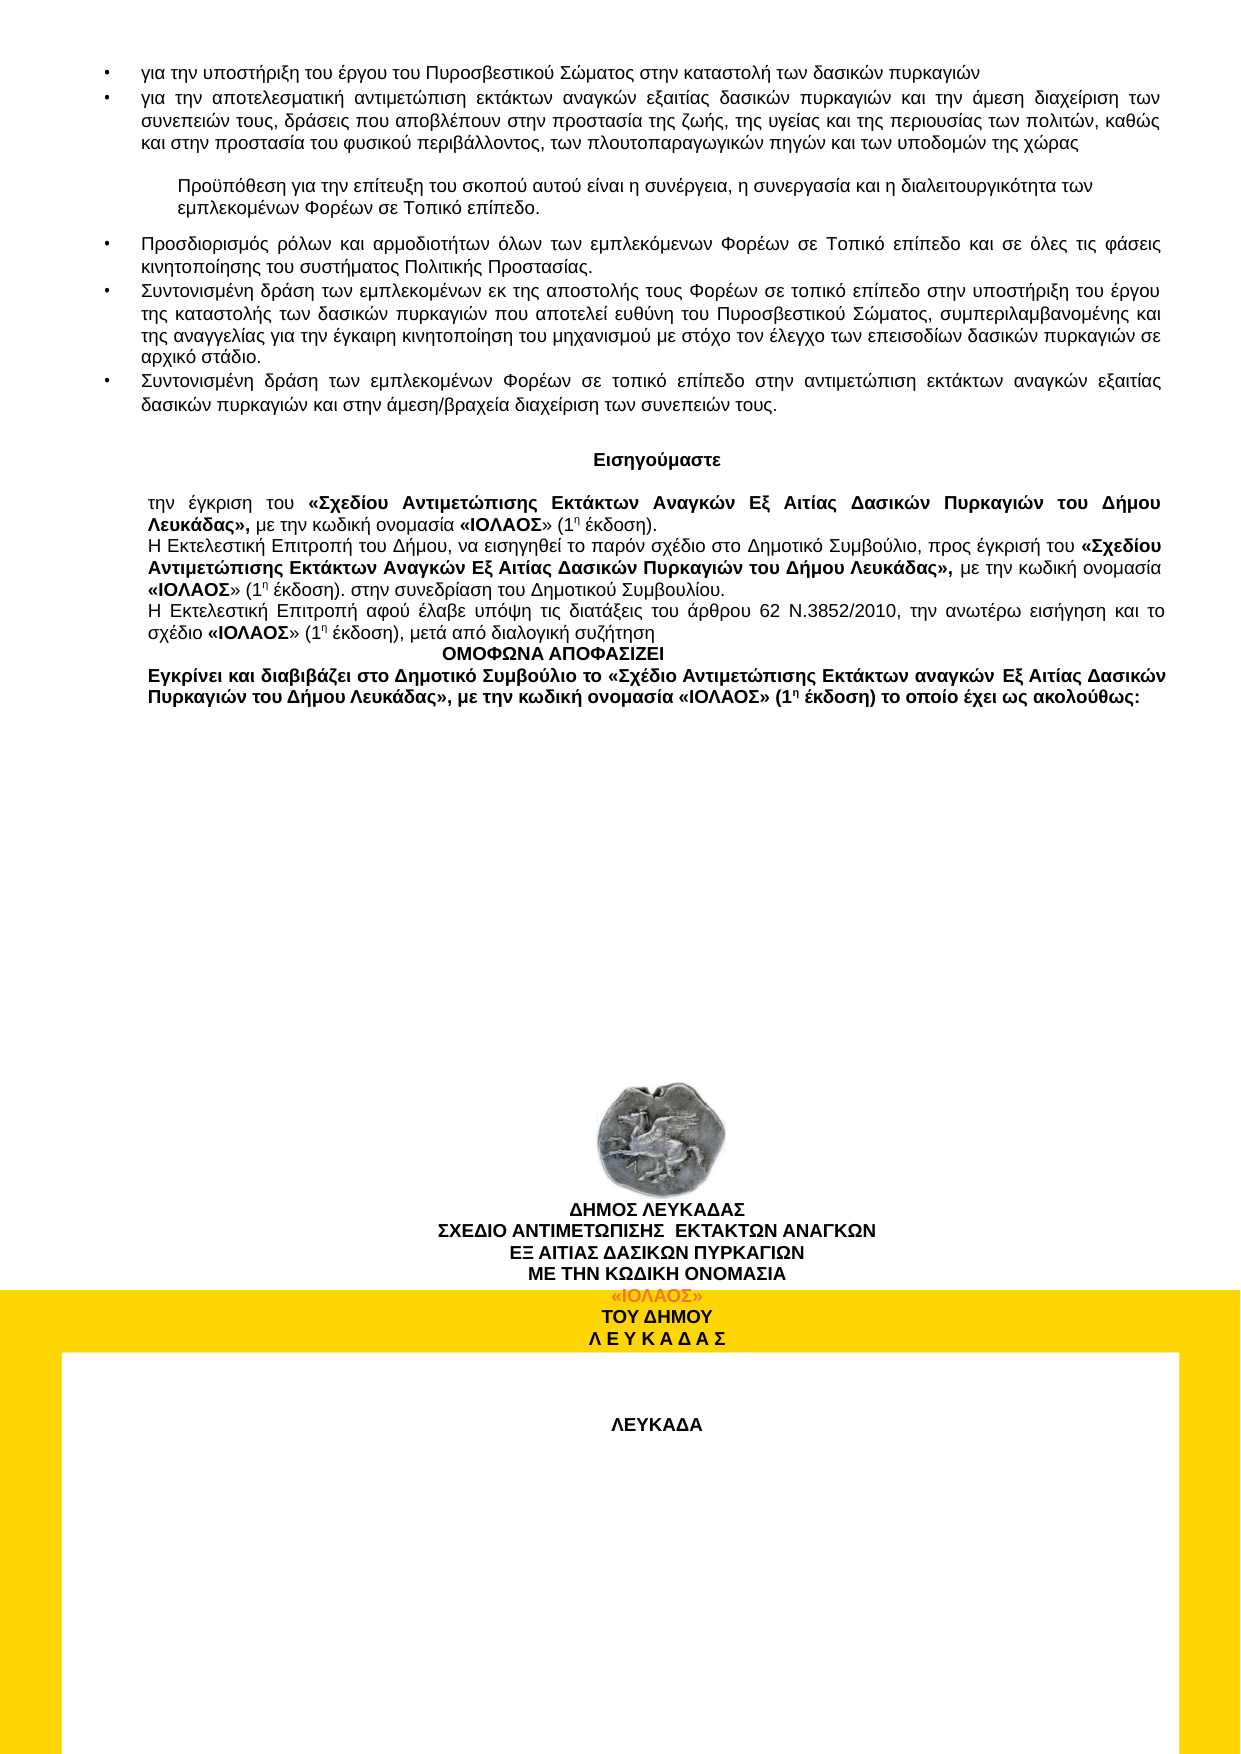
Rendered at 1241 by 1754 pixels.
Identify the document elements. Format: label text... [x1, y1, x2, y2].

list για την αποτελεσματική αντιμετώπιση εκτάκτων αναγκών εξαιτίας δασικών πυρκαγιών και την άμεση διαχείριση των συνεπειών τους, δράσεις που αποβλέπουν στην προστασία της ζωής, της υγείας και της περιουσίας των πολιτών, καθώς και στην προστασία του φυσικού περιβάλλοντος, των πλουτοπαραγωγικών πηγών και των υποδομών της χώρας [103, 85, 1162, 153]
text την έγκριση του «Σχεδίου Αντιμετώπισης Εκτάκτων Αναγκών Εξ Αιτίας Δασικών Πυρκαγιών του Δήμου Λευκάδας», με την κωδική ονομασία «ΙΟΛΑΟΣ» (1η έκδοση). [148, 492, 1162, 535]
picture [546, 1080, 768, 1199]
picture [0, 1290, 1241, 1754]
text Εγκρίνει και διαβιβάζει στο Δημοτικό Συμβούλιο το «Σχέδιο Αντιμετώπισης Εκτάκτων αναγκών Εξ Αιτίας Δασικών Πυρκαγιών του Δήμου Λευκάδας», με την κωδική ονομασία «ΙΟΛΑΟΣ» (1η έκδοση) το οποίο έχει ως ακολούθως: [148, 664, 1166, 708]
text Η Εκτελεστική Επιτροπή αφού έλαβε υπόψη τις διατάξεις του άρθρου 62 Ν.3852/2010, την ανωτέρω εισήγηση και το σχέδιο «ΙΟΛΑΟΣ» (1η έκδοση), μετά από διαλογική συζήτηση [148, 600, 1166, 643]
text ΟΜΟΦΩΝΑ ΑΠΟΦΑΣΙΖΕΙ [148, 643, 1166, 664]
text Προϋπόθεση για την επίτευξη του σκοπού αυτού είναι η συνέργεια, η συνεργασία και η διαλειτουργικότητα των εμπλεκομένων Φορέων σε Τοπικό επίπεδο. [177, 175, 1166, 218]
list για την υποστήριξη του έργου του Πυροσβεστικού Σώματος στην καταστολή των δασικών πυρκαγιών [103, 59, 1162, 85]
text Η Εκτελεστική Επιτροπή του Δήμου, να εισηγηθεί το παρόν σχέδιο στο Δημοτικό Συμβούλιο, προς έγκρισή του «Σχεδίου Αντιμετώπισης Εκτάκτων Αναγκών Εξ Αιτίας Δασικών Πυρκαγιών του Δήμου Λευκάδας», με την κωδική ονομασία «ΙΟΛΑΟΣ» (1η έκδοση). στην συνεδρίαση του Δημοτικού Συμβουλίου. [148, 535, 1162, 600]
table_header ΔΗΜΟΣ ΛΕΥΚΑΔΑΣ ΣΧΕΔΙΟ ΑΝΤΙΜΕΤΩΠΙΣΗΣ ΕΚΤΑΚΤΩΝ ΑΝΑΓΚΩΝ ΕΞ ΑΙΤΙΑΣ ΔΑΣΙΚΩΝ ΠΥΡΚΑΓΙΩΝ ΜΕ ΤΗΝ ΚΩΔΙΚΗ ΟΝΟΜΑΣΙΑ «ΙΟΛΑΟΣ» ΤΟΥ ΔΗΜΟΥ Λ Ε Υ Κ Α Δ Α Σ ΛΕΥΚΑΔΑ [281, 1074, 1033, 1441]
list Συντονισμένη δράση των εμπλεκομένων εκ της αποστολής τους Φορέων σε τοπικό επίπεδο στην υποστήριξη του έργου της καταστολής των δασικών πυρκαγιών που αποτελεί ευθύνη του Πυροσβεστικού Σώματος, συμπεριλαμβανομένης και της αναγγελίας για την έγκαιρη κινητοποίηση του μηχανισμού με στόχο τον έλεγχο των επεισοδίων δασικών πυρκαγιών σε αρχικό στάδιο. [103, 278, 1162, 368]
text Εισηγούμαστε [148, 449, 1166, 471]
list Προσδιορισμός ρόλων και αρμοδιοτήτων όλων των εμπλεκόμενων Φορέων σε Τοπικό επίπεδο και σε όλες τις φάσεις κινητοποίησης του συστήματος Πολιτικής Προστασίας. [103, 231, 1162, 278]
list Συντονισμένη δράση των εμπλεκομένων Φορέων σε τοπικό επίπεδο στην αντιμετώπιση εκτάκτων αναγκών εξαιτίας δασικών πυρκαγιών και στην άμεση/βραχεία διαχείριση των συνεπειών τους. [103, 368, 1162, 415]
